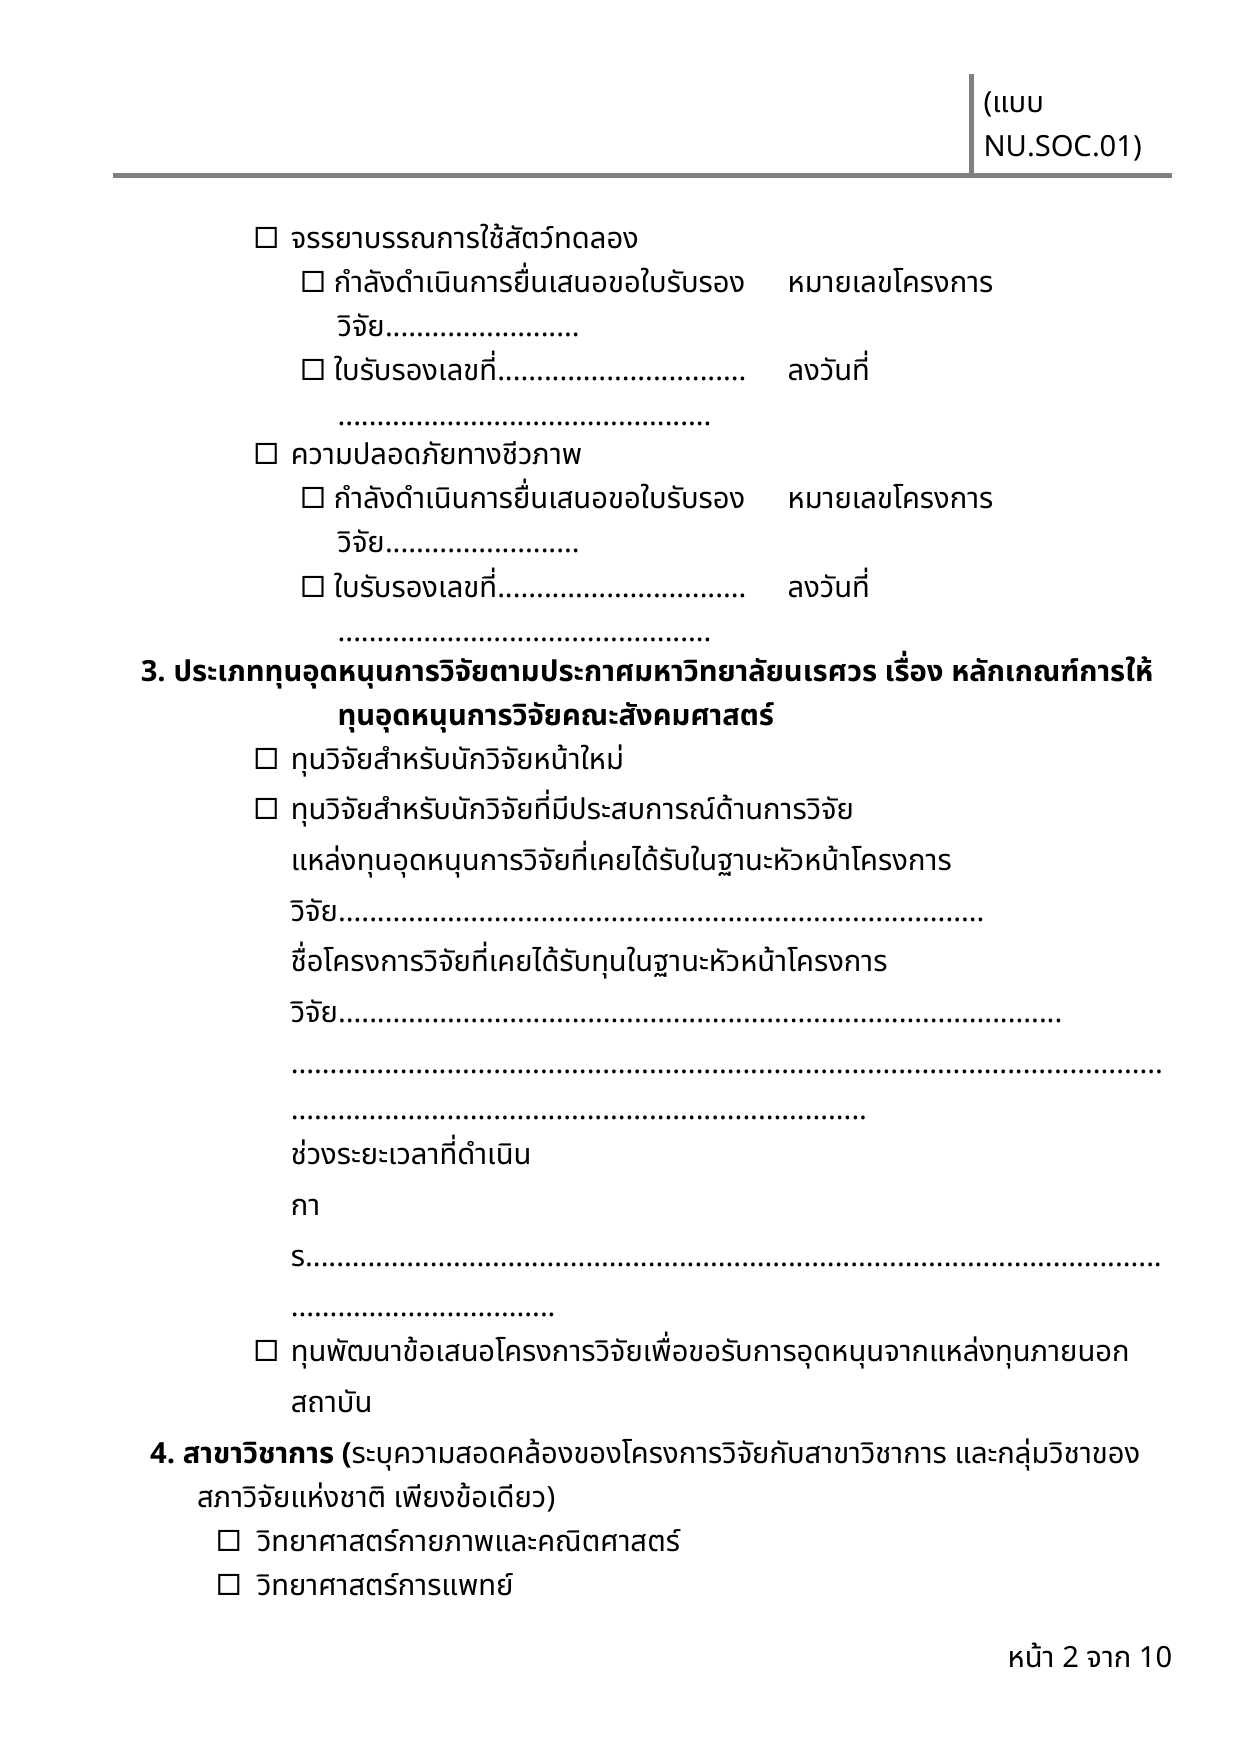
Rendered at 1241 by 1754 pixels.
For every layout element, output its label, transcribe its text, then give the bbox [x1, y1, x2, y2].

text วิทยาศาสตร์การแพทย์ [112, 1564, 1172, 1609]
text วิทยาศาสตร์กายภาพและคณิตศาสตร์ [112, 1521, 1172, 1564]
text กำลังดำเนินการยื่นเสนอขอใบรับรอง หมายเลขโครงการวิจัย......................... [300, 478, 1172, 566]
text แหล่งทุนอุดหนุนการวิจัยที่เคยได้รับในฐานะหัวหน้าโครงการวิจัย................................................................................... [291, 839, 1172, 934]
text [300, 349, 1172, 433]
text ช่วงระยะเวลาที่ดำเนินการ................................................................................................................................................ [291, 1134, 1172, 1325]
list ทุนวิจัยสำหรับนักวิจัยหน้าใหม่ [253, 738, 1172, 782]
list ความปลอดภัยทางชีวภาพ [253, 433, 1172, 478]
list ทุนพัฒนาข้อเสนอโครงการวิจัยเพื่อขอรับการอุดหนุนจากแหล่งทุนภายนอกสถาบัน [253, 1331, 1172, 1425]
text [300, 261, 1172, 349]
list จรรยาบรรณการใช้สัตว์ทดลอง [253, 217, 1172, 261]
text .......................................................................................................................................................................................... [291, 1042, 1172, 1128]
text ใบรับรองเลขที่................................ ลงวันที่ ................................................ [300, 566, 1172, 650]
list ทุนวิจัยสำหรับนักวิจัยที่มีประสบการณ์ด้านการวิจัย [253, 789, 1172, 833]
text 3. ประเภททุนอุดหนุนการวิจัยตามประกาศมหาวิทยาลัยนเรศวร เรื่อง หลักเกณฑ์การให้ทุนอุดหนุนการวิจัยคณะสังคมศาสตร์ [141, 650, 1172, 738]
text 4. สาขาวิชาการ (ระบุความสอดคล้องของโครงการวิจัยกับสาขาวิชาการ และกลุ่มวิชาของสภาวิจัยแห่งชาติ เพียงข้อเดียว) [150, 1432, 1172, 1521]
text ชื่อโครงการวิจัยที่เคยได้รับทุนในฐานะหัวหน้าโครงการวิจัย............................................................................................. [291, 941, 1172, 1036]
